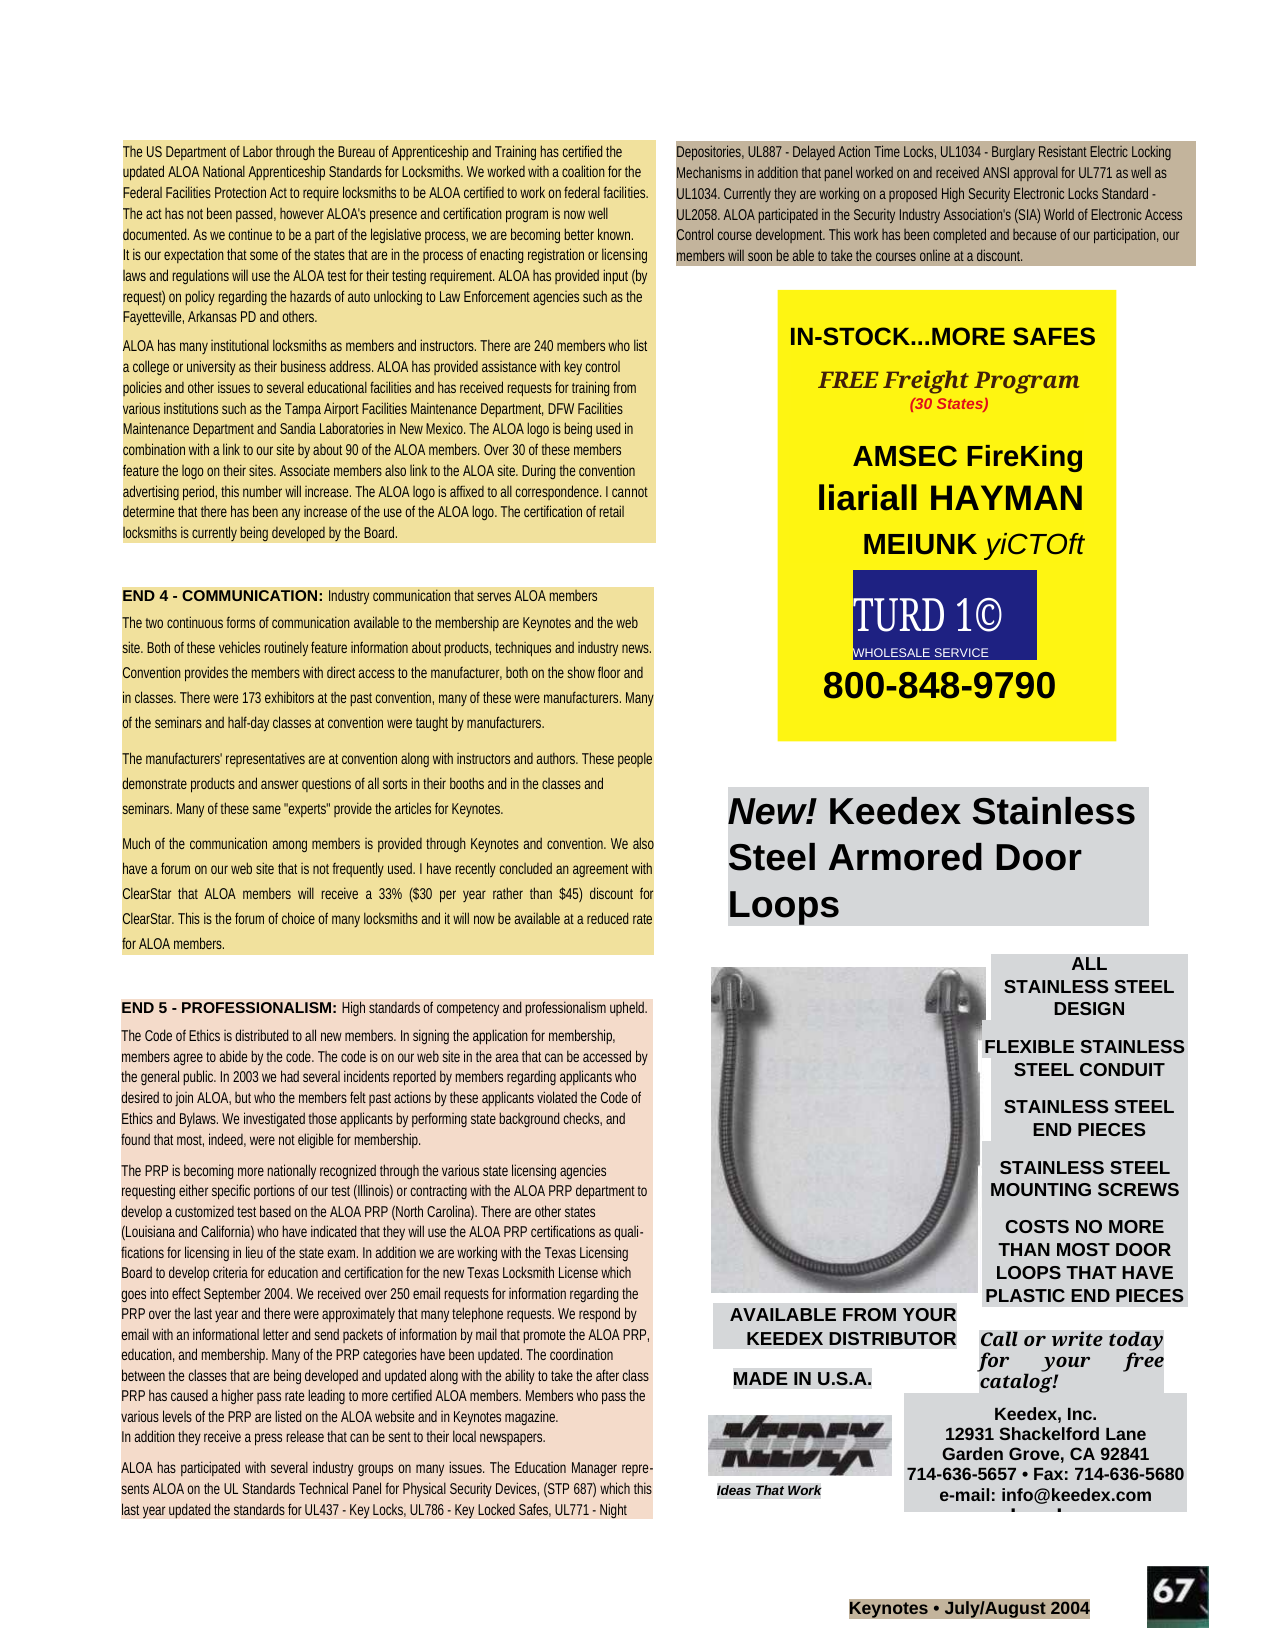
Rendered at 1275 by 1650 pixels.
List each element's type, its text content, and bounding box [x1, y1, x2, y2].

subtitle TURD 1© [853, 570, 1037, 646]
text END 4 - COMMUNICATION: Industry communication that serves ALOA members [122, 587, 654, 604]
text Depositories, UL887 - Delayed Action Time Locks, UL1034 - Burglary Resistant Electric Locking Mechanisms in addition that panel worked on and received ANSI approval for UL771 as well as UL1034. Currently they are working on a proposed High Security Electronic Locks Standard - UL2058. ALOA participated in the Security Industry Association's (SIA) World of Electronic Access Control course development. This work has been completed and because of our participation, our members will soon be able to take the courses online at a discount. [676, 141, 1196, 266]
text The US Department of Labor through the Bureau of Apprenticeship and Training has certified the updated ALOA National Apprenticeship Standards for Locksmiths. We worked with a coalition for the Federal Facilities Protection Act to require locksmiths to be ALOA certified to work on federal facilities. The act has not been passed, however ALOA's presence and certification program is now well documented. As we continue to be a part of the legislative process, we are becoming better known. [123, 140, 656, 244]
subtitle New! Keedex Stainless Steel Armored Door Loops [728, 787, 1149, 926]
text ALOA has many institutional locksmiths as members and instructors. There are 240 members who list a college or university as their business address. ALOA has provided assistance with key control policies and other issues to several educational facilities and has received requests for training from various institutions such as the Tampa Airport Facilities Maintenance Department, DFW Facilities Maintenance Department and Sandia Laboratories in New Mexico. The ALOA logo is being used in combination with a link to our site by about 90 of the ALOA members. Over 30 of these members feature the logo on their sites. Associate members also link to the ALOA site. During the convention advertising period, this number will increase. The ALOA logo is affixed to all correspondence. I cannot determine that there has been any increase of the use of the ALOA logo. The certification of retail locksmiths is currently being developed by the Board. [123, 335, 656, 543]
text ALL [991, 954, 1188, 975]
text WHOLESALE SERVICE [853, 646, 1037, 660]
text STAINLESS STEEL DESIGN [991, 975, 1188, 1020]
text Ideas That Work [717, 1483, 821, 1499]
text AVAILABLE FROM YOUR KEEDEX DISTRIBUTOR [713, 1303, 957, 1349]
text FREE Freight Program [791, 359, 1107, 396]
text 12931 Shackelford Lane Garden Grove, CA 92841 714-636-5657 • Fax: 714-636-5680 e-mail: info@keedex.com [904, 1424, 1187, 1505]
subtitle IN-STOCK...MORE SAFES [789, 323, 1107, 351]
text In addition they receive a press release that can be sent to their local newspapers. [121, 1427, 653, 1447]
text The manufacturers' representatives are at convention along with instructors and authors. These people demonstrate products and answer questions of all sorts in their booths and in the classes and seminars. Many of these same "experts" provide the articles for Keynotes. [122, 744, 654, 819]
text STAINLESS STEEL MOUNTING SCREWS [982, 1156, 1188, 1201]
text Keynotes • July/August 2004 [849, 1599, 1090, 1619]
text COSTS NO MORE THAN MOST DOOR LOOPS THAT HAVE PLASTIC END PIECES [982, 1216, 1188, 1307]
text STEEL CONDUIT [991, 1058, 1188, 1081]
text FLEXIBLE STAINLESS [982, 1035, 1188, 1058]
text The PRP is becoming more nationally recognized through the various state licensing agencies requesting either specific portions of our test (Illinois) or contracting with the ALOA PRP department to develop a customized test based on the ALOA PRP (North Carolina). There are other states (Louisiana and California) who have indicated that they will use the ALOA PRP certifications as qualifications for licensing in lieu of the state exam. In addition we are working with the Texas Licensing Board to develop criteria for education and certification for the new Texas Locksmith License which goes into effect September 2004. We received over 250 email requests for information regarding the PRP over the last year and there were approximately that many telephone requests. We respond by email with an informational letter and send packets of information by mail that promote the ALOA PRP, education, and membership. Many of the PRP categories have been updated. The coordination between the classes that are being developed and updated along with the ability to take the after class PRP has caused a higher pass rate leading to more certified ALOA members. Members who pass the various levels of the PRP are listed on the ALOA website and in Keynotes magazine. [121, 1160, 653, 1427]
picture [711, 967, 986, 1293]
text END 5 - PROFESSIONALISM: High standards of competency and professionalism upheld. [121, 999, 653, 1017]
text Keedex, Inc. [904, 1404, 1187, 1424]
picture [708, 1415, 892, 1476]
text MADE IN U.S.A. [733, 1368, 872, 1389]
text The two continuous forms of communication available to the membership are Keynotes and the web site. Both of these vehicles routinely feature information about products, techniques and industry news. Convention provides the members with direct access to the manufacturer, both on the show floor and in classes. There were 173 exhibitors at the past convention, many of these were manufacturers. Many of the seminars and half-day classes at convention were taught by manufacturers. [122, 609, 654, 734]
text (30 States) [791, 396, 1107, 413]
text Call or write today for your free catalog! [979, 1330, 1164, 1393]
text It is our expectation that some of the states that are in the process of enacting registration or licensing laws and regulations will use the ALOA test for their testing requirement. ALOA has provided input (by request) on policy regarding the hazards of auto unlocking to Law Enforcement agencies such as the Fayetteville, Arkansas PD and others. [123, 244, 656, 327]
picture [1147, 1566, 1209, 1628]
text STAINLESS STEEL END PIECES [991, 1095, 1188, 1141]
subtitle 800-848-9790 [823, 665, 1056, 707]
text Much of the communication among members is provided through Keynotes and convention. We also have a forum on our web site that is not frequently used. I have recently concluded an agreement with ClearStar that ALOA members will receive a 33% ($30 per year rather than $45) discount for ClearStar. This is the forum of choice of many locksmiths and it will now be available at a reduced rate for ALOA members. [122, 830, 654, 955]
subtitle AMSEC FireKing liariall HAYMAN MEIUNK yiCTOft [789, 432, 1084, 563]
text The Code of Ethics is distributed to all new members. In signing the application for membership, members agree to abide by the code. The code is on our web site in the area that can be accessed by the general public. In 2003 we had several incidents reported by members regarding applicants who desired to join ALOA, but who the members felt past actions by these applicants violated the Code of Ethics and Bylaws. We investigated those applicants by performing state background checks, and found that most, indeed, were not eligible for membership. [121, 1025, 653, 1149]
text ALOA has participated with several industry groups on many issues. The Education Manager represents ALOA on the UL Standards Technical Panel for Physical Security Devices, (STP 687) which this last year updated the standards for UL437 - Key Locks, UL786 - Key Locked Safes, UL771 - Night [121, 1457, 653, 1519]
